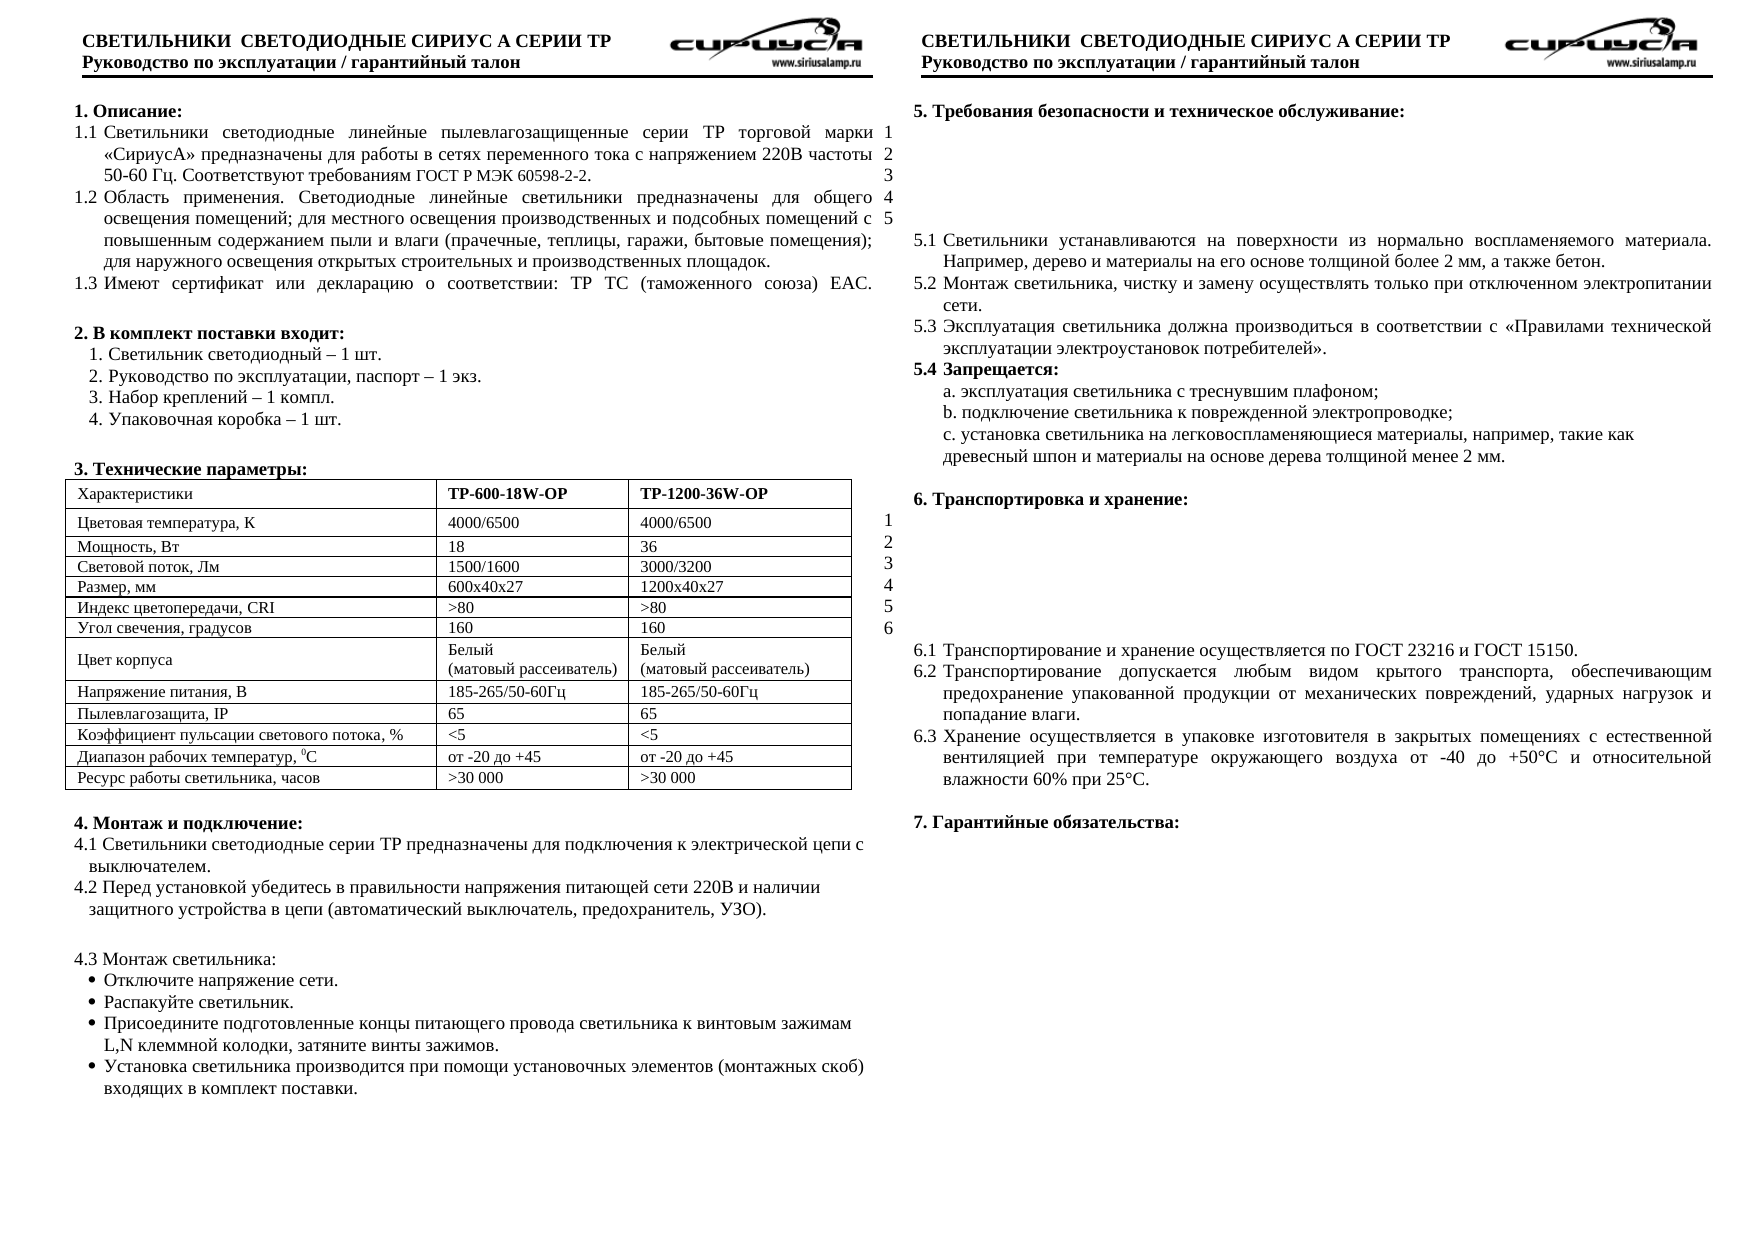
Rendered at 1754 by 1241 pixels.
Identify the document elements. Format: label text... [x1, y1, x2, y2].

table_cell Белый (матовый рассеиватель) [629, 638, 851, 680]
list Хранение осуществляется в упаковке изготовителя в закрытых помещениях с естественной вентиляцией при температуре окружающего воздуха от -40 до +50°C и относительной влажности 60% при 25°C. [913, 725, 1713, 789]
list 4.1 Светильники светодиодные серии TP предназначены для подключения к электрической цепи с выключателем. [74, 833, 873, 876]
list Светильники светодиодные линейные пылевлагозащищенные серии TP торговой марки «СириусА» предназначены для работы в сетях переменного тока с напряжением 220В частоты 50-60 Гц. Соответствуют требованиям ГОСТ Р МЭК 60598-2-2. [74, 121, 873, 186]
list Транспортирование и хранение осуществляется по ГОСТ 23216 и ГОСТ 15150. [913, 638, 1713, 660]
picture [659, 10, 877, 78]
table_cell 1200х40х27 [629, 577, 851, 596]
list Распакуйте светильник. [89, 991, 873, 1012]
table_cell 160 [437, 618, 628, 637]
table_cell Напряжение питания, В [66, 681, 436, 702]
table_header TP-1200-36W-OP [629, 480, 851, 507]
list Эксплуатация светильника должна производиться в соответствии с «Правилами технической эксплуатации электроустановок потребителей». [913, 315, 1713, 358]
list 2. В комплект поставки входит: [74, 322, 873, 343]
list Светильник светодиодный – 1 шт. [89, 343, 873, 365]
list Установка светильника производится при помощи установочных элементов (монтажных скоб) входящих в комплект поставки. [89, 1055, 873, 1098]
list Отключите напряжение сети. [89, 969, 873, 991]
table_cell Белый (матовый рассеиватель) [437, 638, 628, 680]
table_cell 160 [629, 618, 851, 637]
table_cell 65 [629, 704, 851, 723]
list 3. Технические параметры: [74, 457, 873, 479]
table_header TP-600-18W-OP [437, 480, 628, 507]
table_cell от -20 до +45 [629, 746, 851, 766]
table_cell 4000/6500 [629, 509, 851, 536]
list Руководство по эксплуатации, паспорт – 1 экз. [89, 365, 873, 386]
list Присоедините подготовленные концы питающего провода светильника к винтовым зажимам L,N клеммной колодки, затяните винты зажимов. [89, 1012, 873, 1055]
list Светильники устанавливаются на поверхности из нормально воспламеняемого материала. Например, дерево и материалы на его основе толщиной более 2 мм, а также бетон. [913, 229, 1713, 272]
list Набор креплений – 1 компл. [89, 386, 873, 408]
table_cell 18 [437, 537, 628, 556]
table_cell Пылевлагозащита, IP [66, 704, 436, 723]
table_cell 3000/3200 [629, 557, 851, 576]
list Область применения. Светодиодные линейные светильники предназначены для общего освещения помещений; для местного освещения производственных и подсобных помещений с повышенным содержанием пыли и влаги (прачечные, теплицы, гаражи, бытовые помещения); для наружного освещения открытых строительных и производственных площадок. [74, 186, 873, 272]
table_cell Диапазон рабочих температур, 0С [66, 746, 436, 766]
table_cell Индекс цветопередачи, CRI [66, 598, 436, 617]
table_cell 4000/6500 [437, 509, 628, 536]
list Запрещается: a. эксплуатация светильника с треснувшим плафоном; b. подключение светильника к поврежденной электропроводке; c. установка светильника на легковоспламеняющиеся материалы, например, такие как древесный шпон и материалы на основе дерева толщиной менее 2 мм. [913, 358, 1713, 466]
table_cell <5 [629, 724, 851, 745]
list 4. Монтаж и подключение: [74, 812, 873, 833]
table_cell 600х40х27 [437, 577, 628, 596]
list 4.3 Монтаж светильника: [44, 947, 873, 969]
table_cell Коэффициент пульсации светового потока, % [66, 724, 436, 745]
text 1. Описание: [74, 78, 873, 121]
table_cell 1500/1600 [437, 557, 628, 576]
list Упаковочная коробка – 1 шт. [89, 408, 873, 457]
table_cell 36 [629, 537, 851, 556]
table_cell 185-265/50-60Гц [629, 681, 851, 702]
table_cell Мощность, Вт [66, 537, 436, 556]
table_cell <5 [437, 724, 628, 745]
table_cell Угол свечения, градусов [66, 618, 436, 637]
text СВЕТИЛЬНИКИ СВЕТОДИОДНЫЕ СИРИУС А СЕРИИ TP [921, 29, 1713, 51]
text 7. Гарантийные обязательства: [913, 811, 1713, 833]
list Имеют сертификат или декларацию о соответствии: ТР ТС (таможенного союза) ЕАС. [74, 272, 873, 322]
text Руководство по эксплуатации / гарантийный талон [82, 51, 873, 75]
picture [1494, 10, 1712, 29]
table_cell 65 [437, 704, 628, 723]
text Руководство по эксплуатации / гарантийный талон [921, 51, 1713, 75]
text 5. Требования безопасности и техническое обслуживание: [913, 78, 1713, 121]
table_cell 185-265/50-60Гц [437, 681, 628, 702]
table_cell Световой поток, Лм [66, 557, 436, 576]
text СВЕТИЛЬНИКИ СВЕТОДИОДНЫЕ СИРИУС А СЕРИИ TP [82, 29, 873, 51]
text 6. Транспортировка и хранение: [913, 488, 1713, 509]
table_cell Цветовая температура, К [66, 509, 436, 536]
table_cell Цвет корпуса [66, 638, 436, 680]
table_cell Размер, мм [66, 577, 436, 596]
table_cell >80 [629, 598, 851, 617]
table_cell >80 [437, 598, 628, 617]
table_cell >30 000 [437, 767, 628, 789]
table_header Характеристики [66, 480, 436, 507]
list 4.2 Перед установкой убедитесь в правильности напряжения питающей сети 220В и наличии защитного устройства в цепи (автоматический выключатель, предохранитель, УЗО). [74, 876, 873, 947]
list Монтаж светильника, чистку и замену осуществлять только при отключенном электропитании сети. [913, 272, 1713, 315]
table_cell от -20 до +45 [437, 746, 628, 766]
list Транспортирование допускается любым видом крытого транспорта, обеспечивающим предохранение упакованной продукции от механических повреждений, ударных нагрузок и попадание влаги. [913, 660, 1713, 725]
table_cell Ресурс работы светильника, часов [66, 767, 436, 789]
table_cell >30 000 [629, 767, 851, 789]
